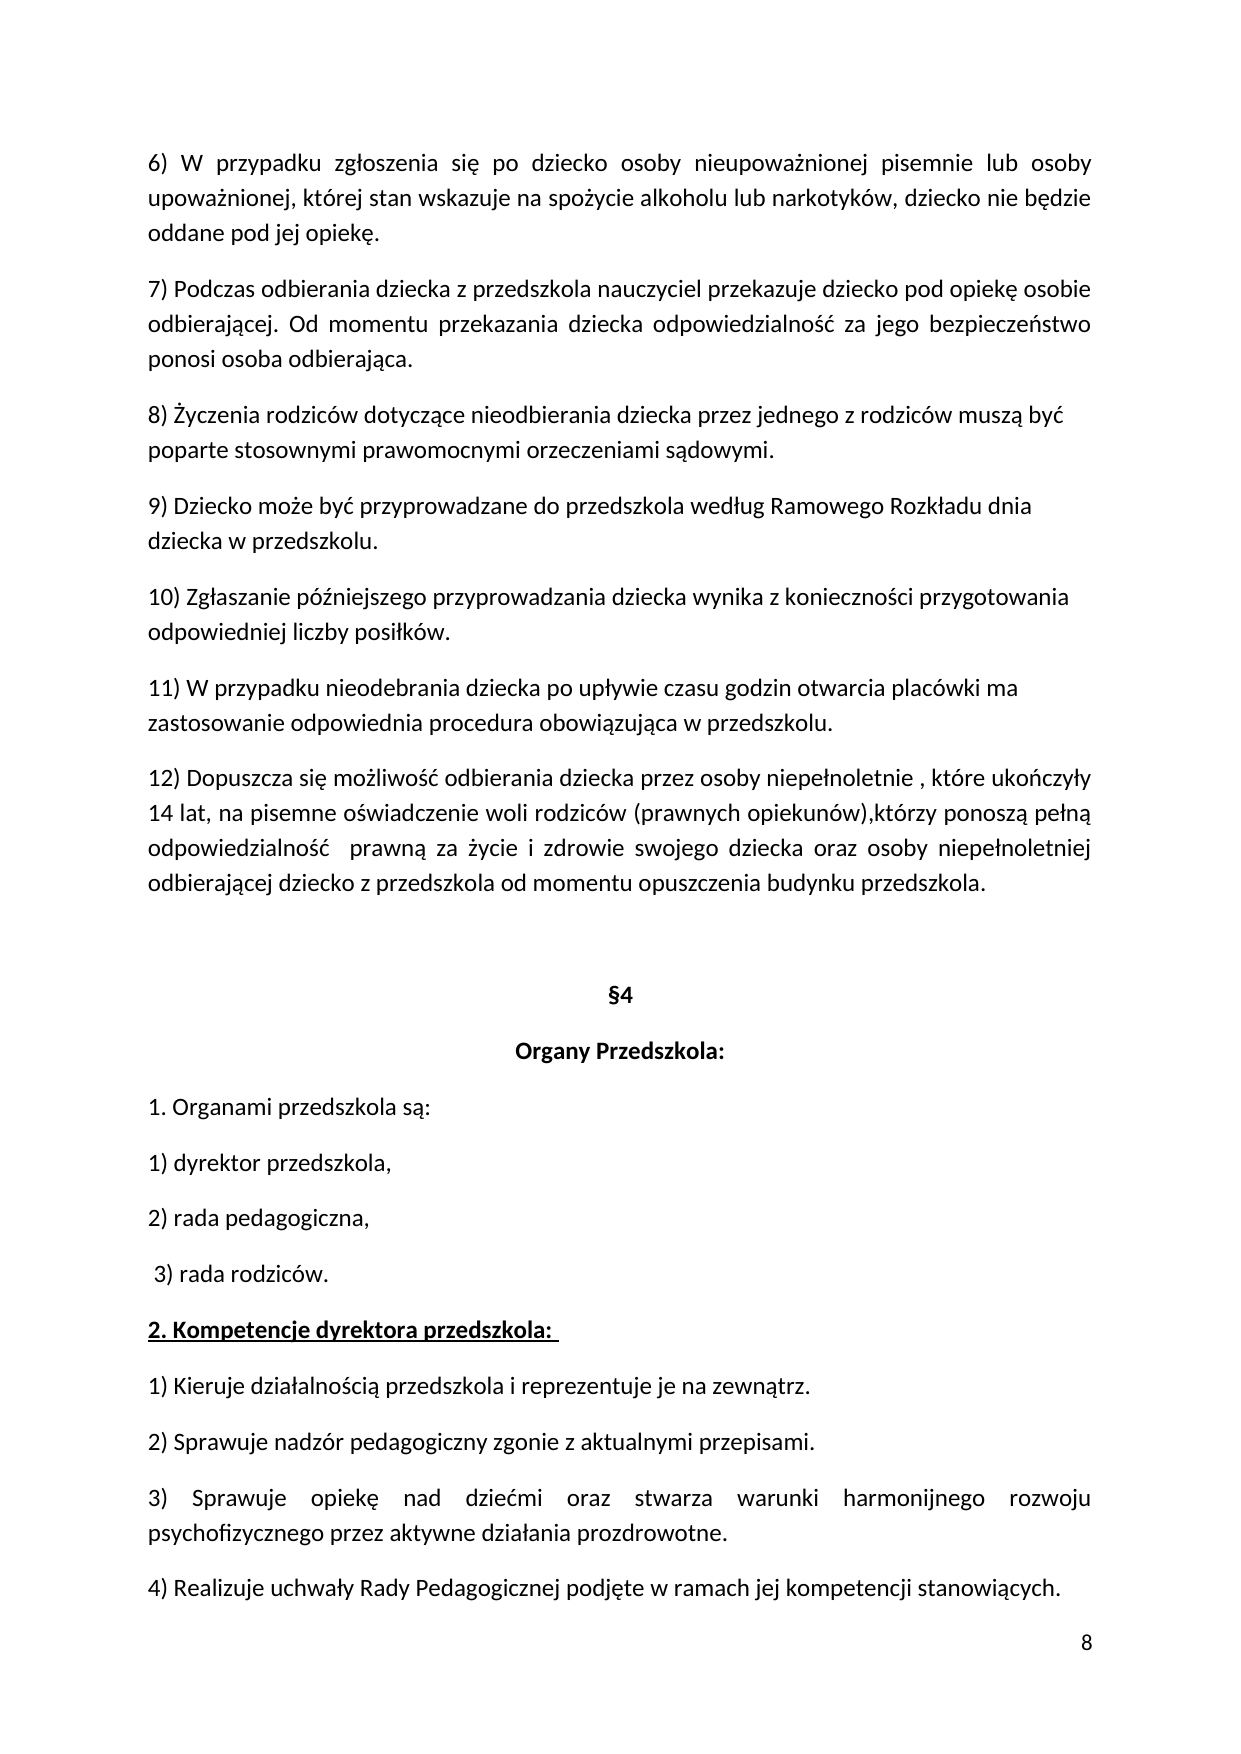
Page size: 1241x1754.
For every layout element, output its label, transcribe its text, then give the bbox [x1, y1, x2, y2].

text 7) Podczas odbierania dziecka z przedszkola nauczyciel przekazuje dziecko pod opiekę osobie odbierającej. Od momentu przekazania dziecka odpowiedzialność za jego bezpieczeństwo ponosi osoba odbierająca. [148, 273, 1093, 374]
text 1) dyrektor przedszkola, [148, 1147, 1093, 1177]
text 8) Życzenia rodziców dotyczące nieodbierania dziecka przez jednego z rodziców muszą być poparte stosownymi prawomocnymi orzeczeniami sądowymi. [148, 399, 1093, 465]
text §4 [148, 979, 1093, 1010]
text 10) Zgłaszanie późniejszego przyprowadzania dziecka wynika z konieczności przygotowania odpowiedniej liczby posiłków. [148, 581, 1093, 646]
text 1) Kieruje działalnością przedszkola i reprezentuje je na zewnątrz. [148, 1370, 1093, 1401]
text 2. Kompetencje dyrektora przedszkola: [148, 1314, 1093, 1345]
text 9) Dziecko może być przyprowadzane do przedszkola według Ramowego Rozkładu dnia dziecka w przedszkolu. [148, 490, 1093, 556]
text 2) rada pedagogiczna, [148, 1203, 1093, 1233]
text Organy Przedszkola: [148, 1035, 1093, 1066]
text 3) Sprawuje opiekę nad dziećmi oraz stwarza warunki harmonijnego rozwoju psychofizycznego przez aktywne działania prozdrowotne. [148, 1482, 1093, 1547]
text 2) Sprawuje nadzór pedagogiczny zgonie z aktualnymi przepisami. [148, 1426, 1093, 1456]
text 4) Realizuje uchwały Rady Pedagogicznej podjęte w ramach jej kompetencji stanowiących. [148, 1573, 1093, 1603]
text 1. Organami przedszkola są: [148, 1091, 1093, 1121]
text 3) rada rodziców. [148, 1258, 1093, 1289]
text 11) W przypadku nieodebrania dziecka po upływie czasu godzin otwarcia placówki ma zastosowanie odpowiednia procedura obowiązująca w przedszkolu. [148, 672, 1093, 737]
text 6) W przypadku zgłoszenia się po dziecko osoby nieupoważnionej pisemnie lub osoby upoważnionej, której stan wskazuje na spożycie alkoholu lub narkotyków, dziecko nie będzie oddane pod jej opiekę. [148, 148, 1093, 248]
text 12) Dopuszcza się możliwość odbierania dziecka przez osoby niepełnoletnie , które ukończyły 14 lat, na pisemne oświadczenie woli rodziców (prawnych opiekunów),którzy ponoszą pełną odpowiedzialność prawną za życie i zdrowie swojego dziecka oraz osoby niepełnoletniej odbierającej dziecko z przedszkola od momentu opuszczenia budynku przedszkola. [148, 763, 1093, 898]
